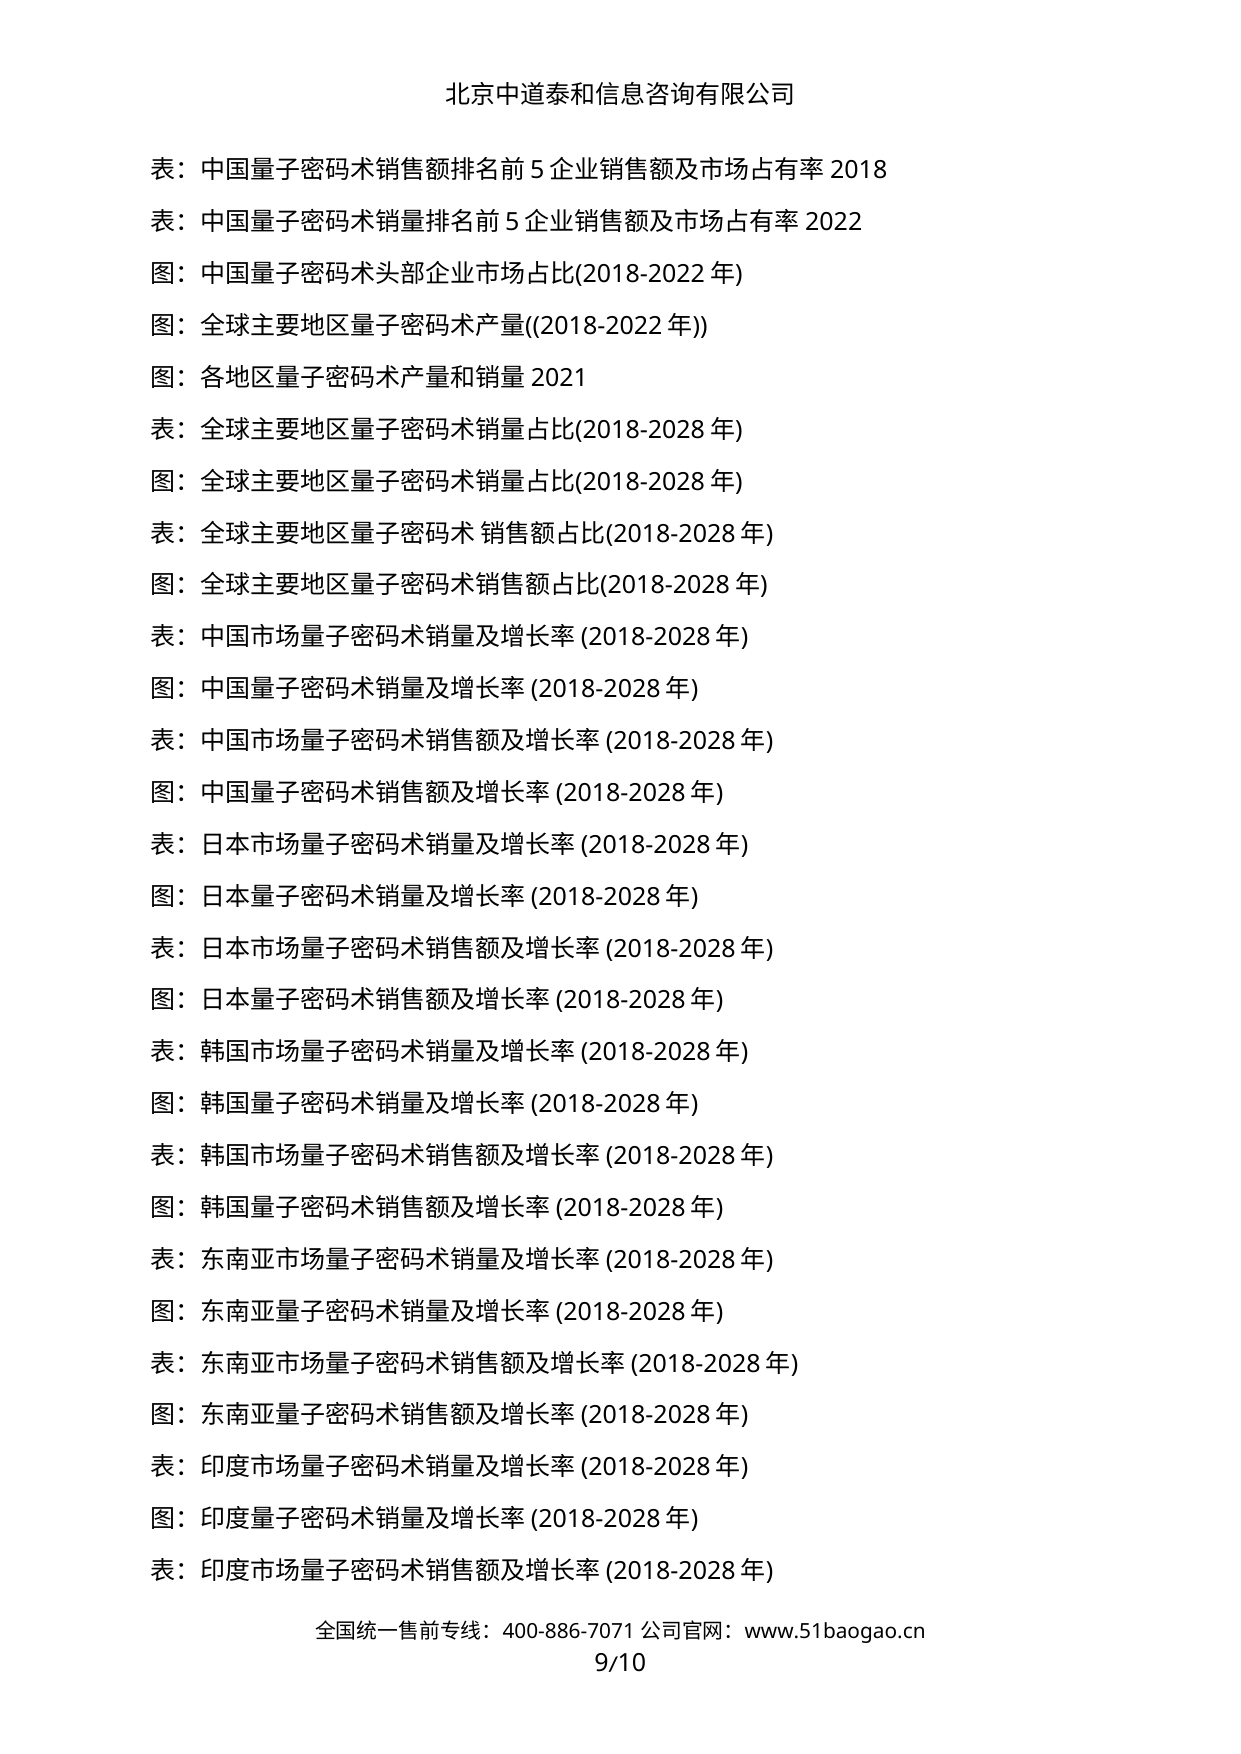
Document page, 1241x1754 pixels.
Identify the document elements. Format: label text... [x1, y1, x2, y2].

text 图：韩国量子密码术销售额及增长率 (2018-2028年) [150, 1187, 1090, 1224]
text 图：中国量子密码术头部企业市场占比(2018-2022年) [150, 254, 1090, 290]
text 表：中国市场量子密码术销售额及增长率 (2018-2028年) [150, 721, 1090, 757]
text 表：东南亚市场量子密码术销售额及增长率 (2018-2028年) [150, 1343, 1090, 1379]
text 表：印度市场量子密码术销售额及增长率 (2018-2028年) [150, 1551, 1090, 1587]
text 图：日本量子密码术销量及增长率 (2018-2028年) [150, 876, 1090, 912]
text 图：全球主要地区量子密码术产量((2018-2022年)) [150, 306, 1090, 342]
text 图：东南亚量子密码术销量及增长率 (2018-2028年) [150, 1291, 1090, 1327]
text 表：韩国市场量子密码术销售额及增长率 (2018-2028年) [150, 1136, 1090, 1172]
text 表：中国市场量子密码术销量及增长率 (2018-2028年) [150, 617, 1090, 653]
text 表：中国量子密码术销量排名前5企业销售额及市场占有率 2022 [150, 202, 1090, 238]
text 表：印度市场量子密码术销量及增长率 (2018-2028年) [150, 1447, 1090, 1483]
text 图：日本量子密码术销售额及增长率 (2018-2028年) [150, 980, 1090, 1016]
text 表：日本市场量子密码术销售额及增长率 (2018-2028年) [150, 928, 1090, 964]
text 表：东南亚市场量子密码术销量及增长率 (2018-2028年) [150, 1239, 1090, 1276]
text 图：各地区量子密码术产量和销量 2021 [150, 357, 1090, 394]
text 表：全球主要地区量子密码术销量占比(2018-2028年) [150, 409, 1090, 446]
text 表：韩国市场量子密码术销量及增长率 (2018-2028年) [150, 1032, 1090, 1068]
text 图：中国量子密码术销量及增长率 (2018-2028年) [150, 669, 1090, 705]
text 图：印度量子密码术销量及增长率 (2018-2028年) [150, 1499, 1090, 1535]
text 图：中国量子密码术销售额及增长率 (2018-2028年) [150, 772, 1090, 809]
text 图：全球主要地区量子密码术销量占比(2018-2028年) [150, 461, 1090, 497]
text 表：中国量子密码术销售额排名前5企业销售额及市场占有率 2018 [150, 150, 1090, 186]
text 表：全球主要地区量子密码术 销售额占比(2018-2028年) [150, 513, 1090, 549]
text 图：全球主要地区量子密码术销售额占比(2018-2028年) [150, 565, 1090, 601]
text 图：东南亚量子密码术销售额及增长率 (2018-2028年) [150, 1395, 1090, 1431]
text 表：日本市场量子密码术销量及增长率 (2018-2028年) [150, 824, 1090, 861]
text 图：韩国量子密码术销量及增长率 (2018-2028年) [150, 1084, 1090, 1120]
